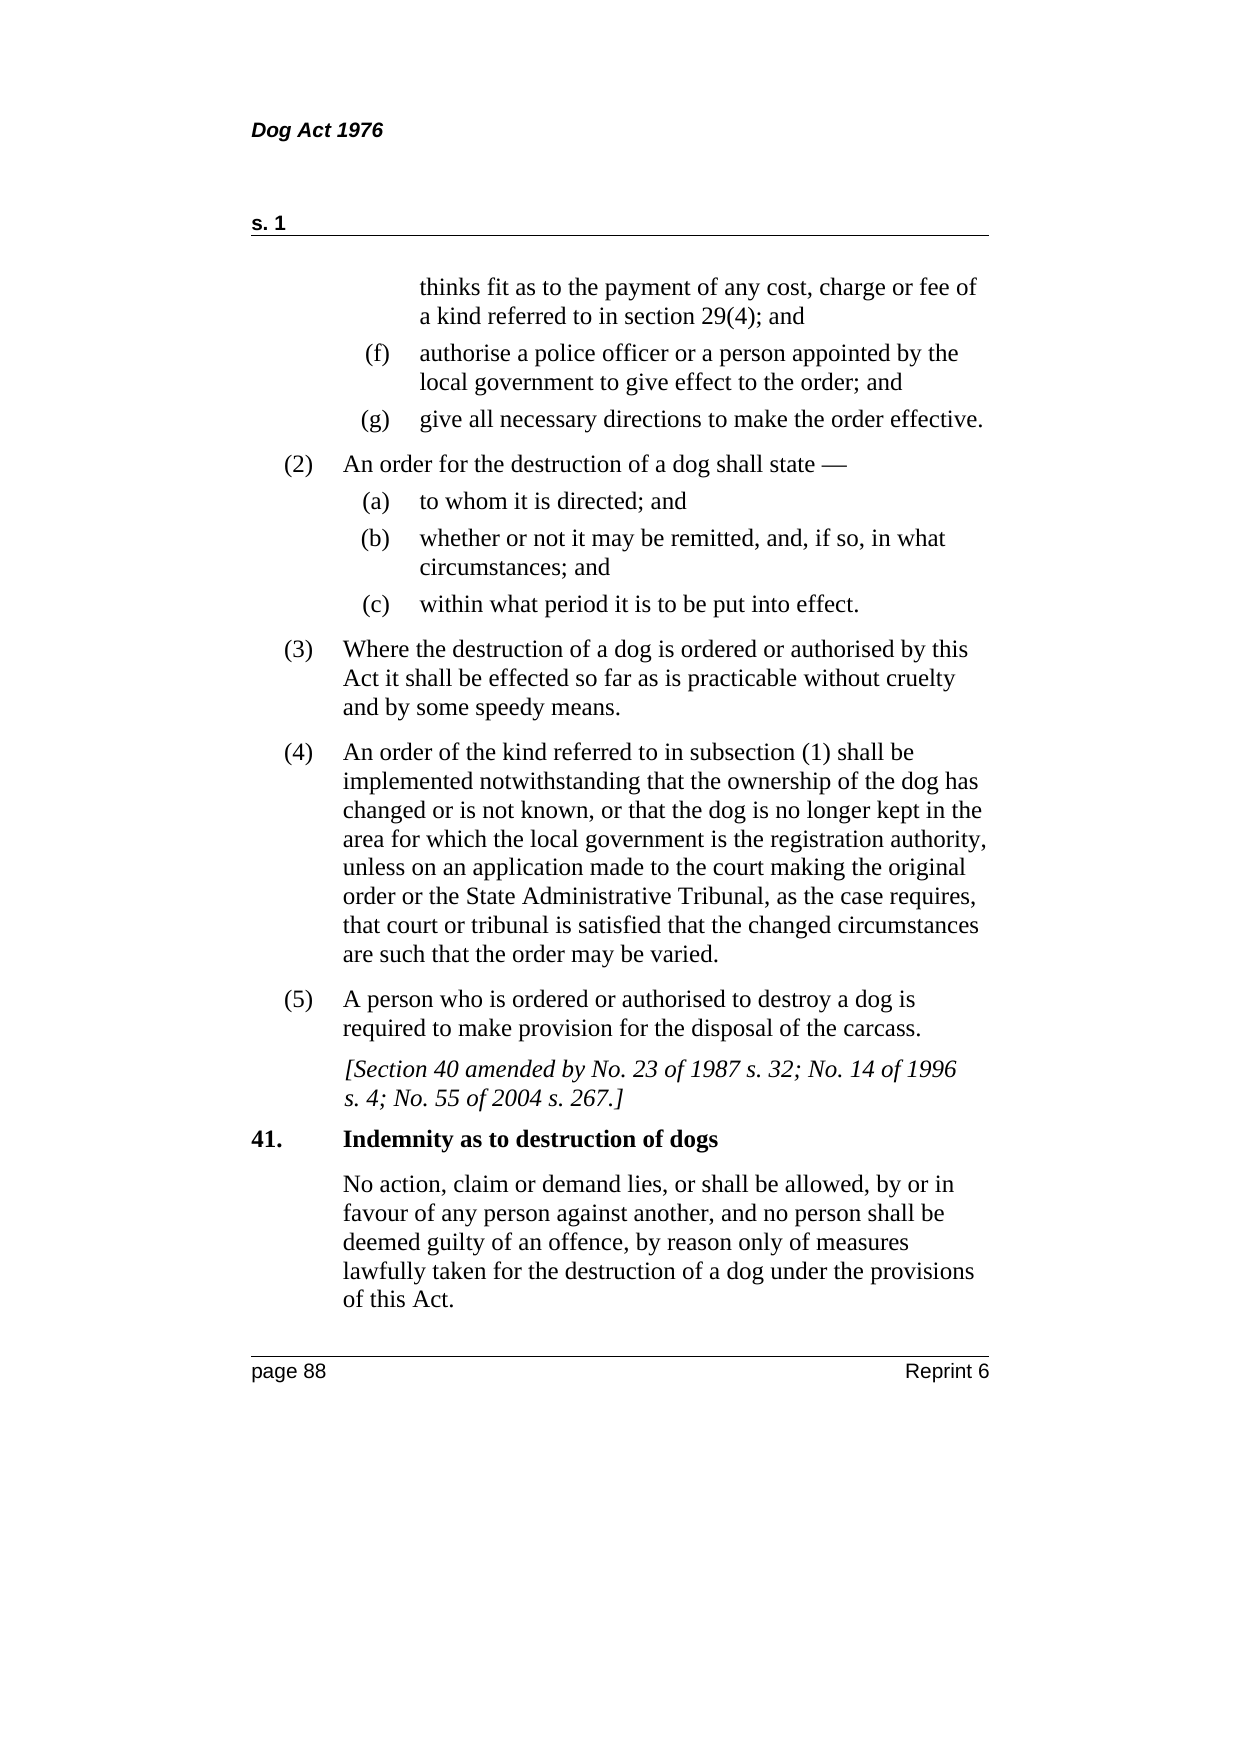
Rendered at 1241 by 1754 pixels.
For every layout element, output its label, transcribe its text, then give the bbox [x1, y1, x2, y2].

text (2) An order for the destruction of a dog shall state — [251, 449, 989, 478]
text [Section 40 amended by No. 23 of 1987 s. 32; No. 14 of 1996 s. 4; No. 55 of 2004 s. 267.] [251, 1054, 989, 1112]
text (4) An order of the kind referred to in subsection (1) shall be implemented notwithstanding that the ownership of the dog has changed or is not known, or that the dog is no longer kept in the area for which the local government is the registration authority, unless on an application made to the court making the original order or the State Administrative Tribunal, as the case requires, that court or tribunal is satisfied that the changed circumstances are such that the order may be varied. [251, 737, 989, 967]
text (f) authorise a police officer or a person appointed by the local government to give effect to the order; and [251, 338, 989, 395]
subtitle 41. Indemnity as to destruction of dogs [251, 1124, 989, 1153]
text (3) Where the destruction of a dog is ordered or authorised by this Act it shall be effected so far as is practicable without cruelty and by some speedy means. [251, 634, 989, 721]
text (b) whether or not it may be remitted, and, if so, in what circumstances; and [251, 523, 989, 581]
text (a) to whom it is directed; and [251, 486, 989, 515]
text (c) within what period it is to be put into effect. [251, 589, 989, 618]
text (g) give all necessary directions to make the order effective. [251, 404, 989, 432]
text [251, 272, 989, 329]
text No action, claim or demand lies, or shall be allowed, by or in favour of any person against another, and no person shall be deemed guilty of an offence, by reason only of measures lawfully taken for the destruction of a dog under the provisions of this Act. [251, 1169, 989, 1313]
text (5) A person who is ordered or authorised to destroy a dog is required to make provision for the disposal of the carcass. [251, 984, 989, 1042]
